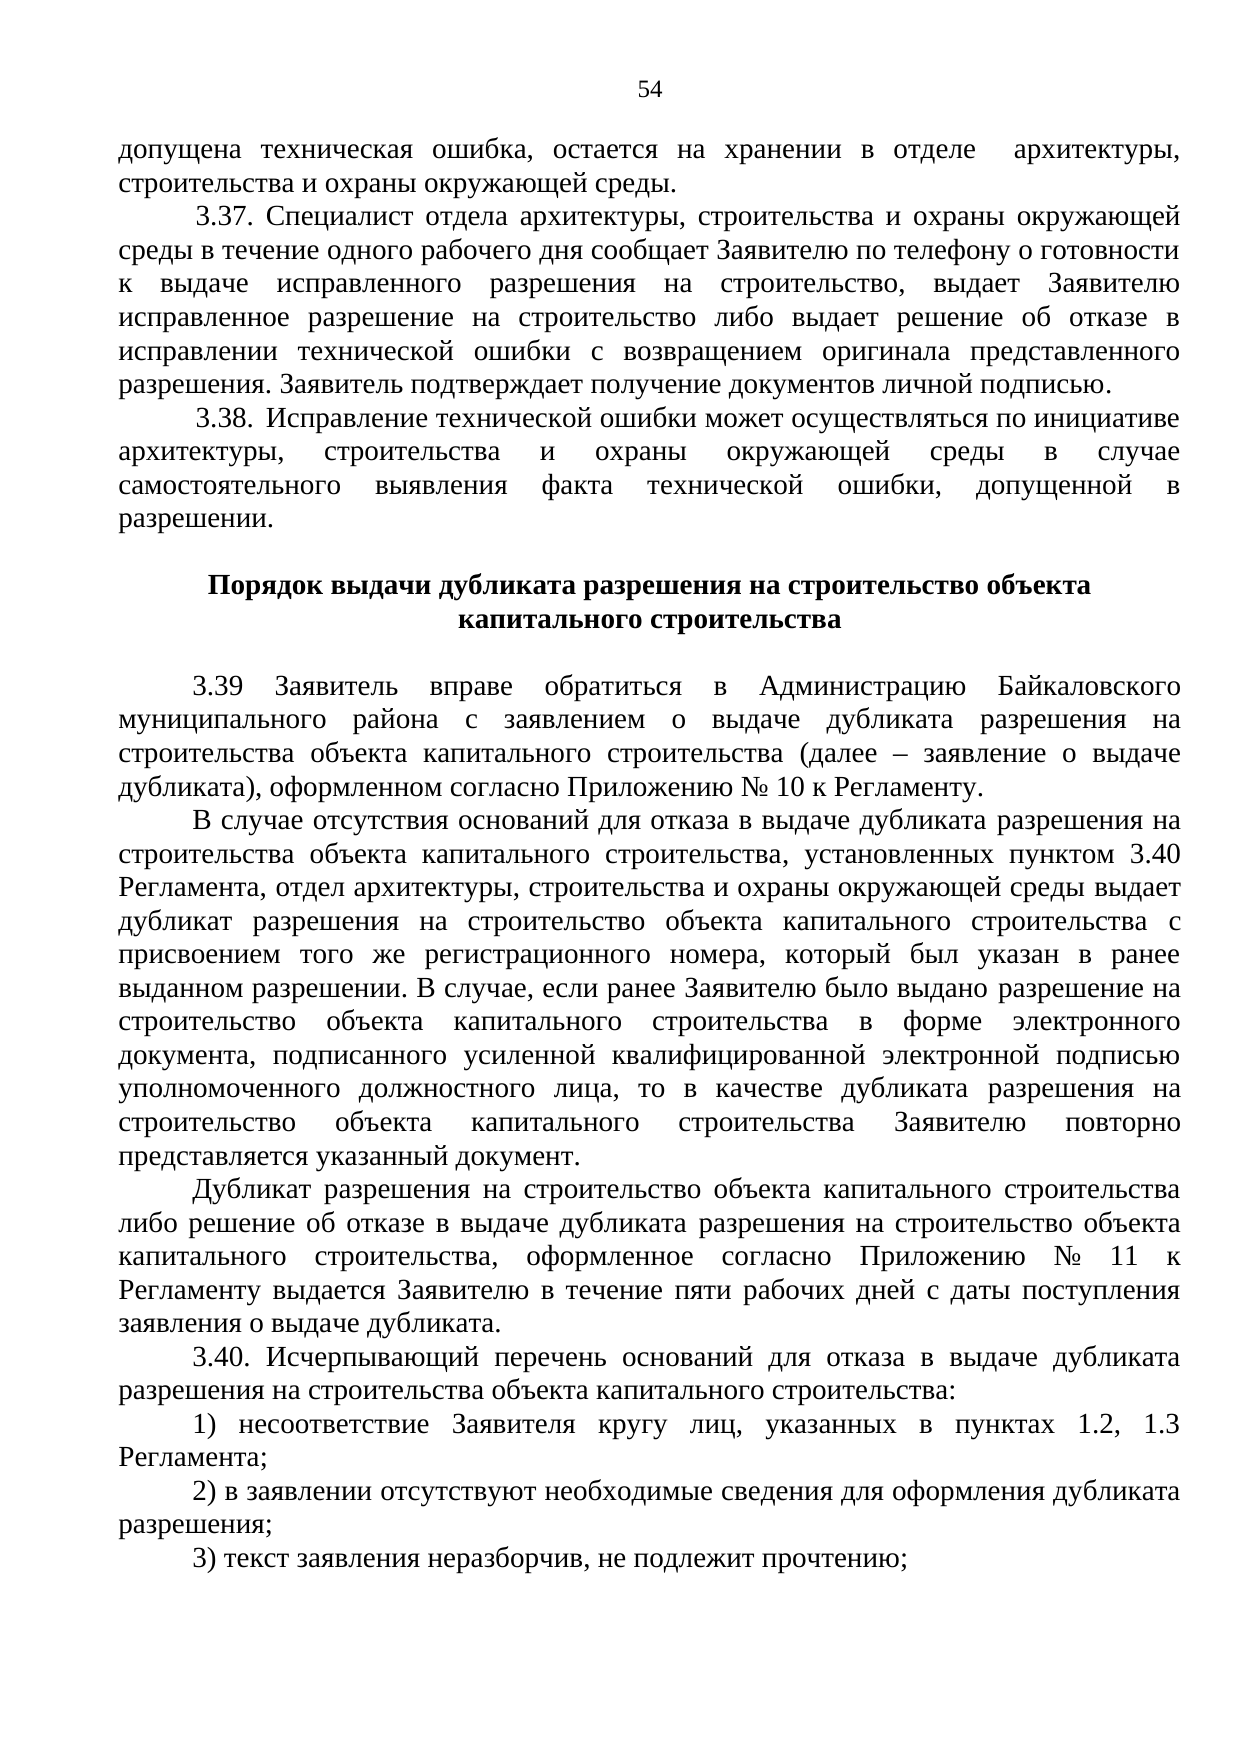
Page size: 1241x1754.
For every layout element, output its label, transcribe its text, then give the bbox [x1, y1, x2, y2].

text 3.40. Исчерпывающий перечень оснований для отказа в выдаче дубликата разрешения на строительства объекта капитального строительства: [118, 1339, 1181, 1406]
list Исправление технической ошибки может осуществляться по инициативе архитектуры, строительства и охраны окружающей среды в случае самостоятельного выявления факта технической ошибки, допущенной в разрешении. [118, 400, 1181, 534]
list Специалист отдела архитектуры, строительства и охраны окружающей среды в течение одного рабочего дня сообщает Заявителю по телефону о готовности к выдаче исправленного разрешения на строительство, выдает Заявителю исправленное разрешение на строительство либо выдает решение об отказе в исправлении технической ошибки с возвращением оригинала представленного разрешения. Заявитель подтверждает получение документов личной подписью. [118, 198, 1181, 400]
text 1) несоответствие Заявителя кругу лиц, указанных в пунктах 1.2, 1.3 Регламента; [118, 1406, 1181, 1473]
text 3) текст заявления неразборчив, не подлежит прочтению; [192, 1540, 1181, 1574]
text 2) в заявлении отсутствуют необходимые сведения для оформления дубликата разрешения; [118, 1473, 1181, 1540]
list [118, 131, 1181, 198]
text В случае отсутствия оснований для отказа в выдаче дубликата разрешения на строительства объекта капитального строительства, установленных пунктом 3.40 Регламента, отдел архитектуры, строительства и охраны окружающей среды выдает дубликат разрешения на строительство объекта капитального строительства с присвоением того же регистрационного номера, который был указан в ранее выданном разрешении. В случае, если ранее Заявителю было выдано разрешение на строительство объекта капитального строительства в форме электронного документа, подписанного усиленной квалифицированной электронной подписью уполномоченного должностного лица, то в качестве дубликата разрешения на строительство объекта капитального строительства Заявителю повторно представляется указанный документ. [118, 802, 1181, 1171]
text Дубликат разрешения на строительство объекта капитального строительства либо решение об отказе в выдаче дубликата разрешения на строительство объекта капитального строительства, оформленное согласно Приложению № 11 к Регламенту выдается Заявителю в течение пяти рабочих дней с даты поступления заявления о выдаче дубликата. [118, 1171, 1181, 1339]
text Порядок выдачи дубликата разрешения на строительство объекта капитального строительства [118, 567, 1181, 634]
text 3.39 Заявитель вправе обратиться в Администрацию Байкаловского муниципального района с заявлением о выдаче дубликата разрешения на строительства объекта капитального строительства (далее – заявление о выдаче дубликата), оформленном согласно Приложению № 10 к Регламенту. [118, 668, 1181, 802]
